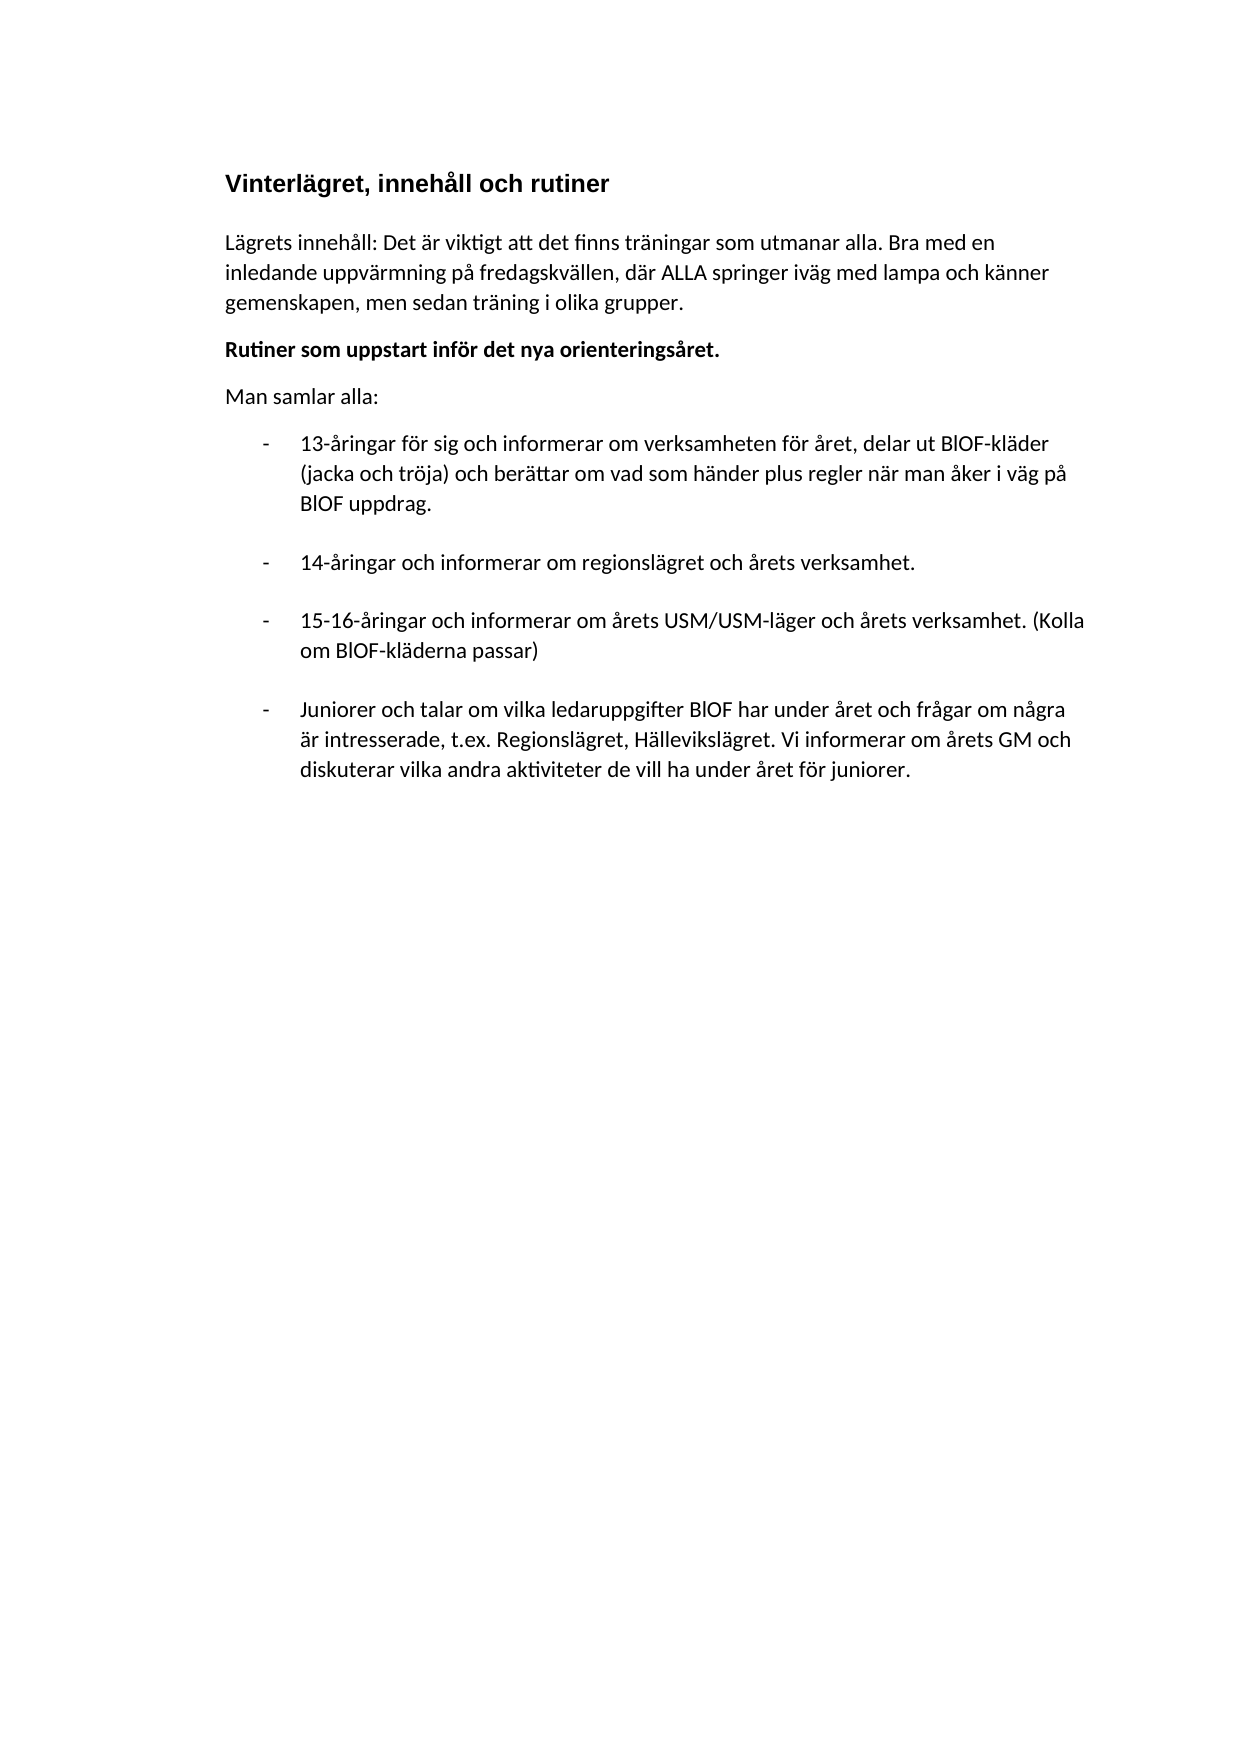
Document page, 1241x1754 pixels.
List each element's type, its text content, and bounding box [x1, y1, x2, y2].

list Juniorer och talar om vilka ledaruppgifter BlOF har under året och frågar om några är intresserade, t.ex. Regionslägret, Hällevikslägret. Vi informerar om årets GM och diskuterar vilka andra aktiviteter de vill ha under året för juniorer. [262, 695, 1090, 783]
list 15-16-åringar och informerar om årets USM/USM-läger och årets verksamhet. (Kolla om BlOF-kläderna passar) [262, 606, 1090, 693]
list 13-åringar för sig och informerar om verksamheten för året, delar ut BlOF-kläder (jacka och tröja) och berättar om vad som händer plus regler när man åker i väg på BlOF uppdrag. [262, 429, 1090, 546]
list 14-åringar och informerar om regionslägret och årets verksamhet. [262, 548, 1090, 604]
subtitle Vinterlägret, innehåll och rutiner [225, 169, 1090, 197]
text Man samlar alla: [225, 382, 1090, 410]
text Lägrets innehåll: Det är viktigt att det finns träningar som utmanar alla. Bra med en inledande uppvärmning på fredagskvällen, där ALLA springer iväg med lampa och känner gemenskapen, men sedan träning i olika grupper. [225, 228, 1090, 316]
text Rutiner som uppstart inför det nya orienteringsåret. [225, 335, 1090, 363]
